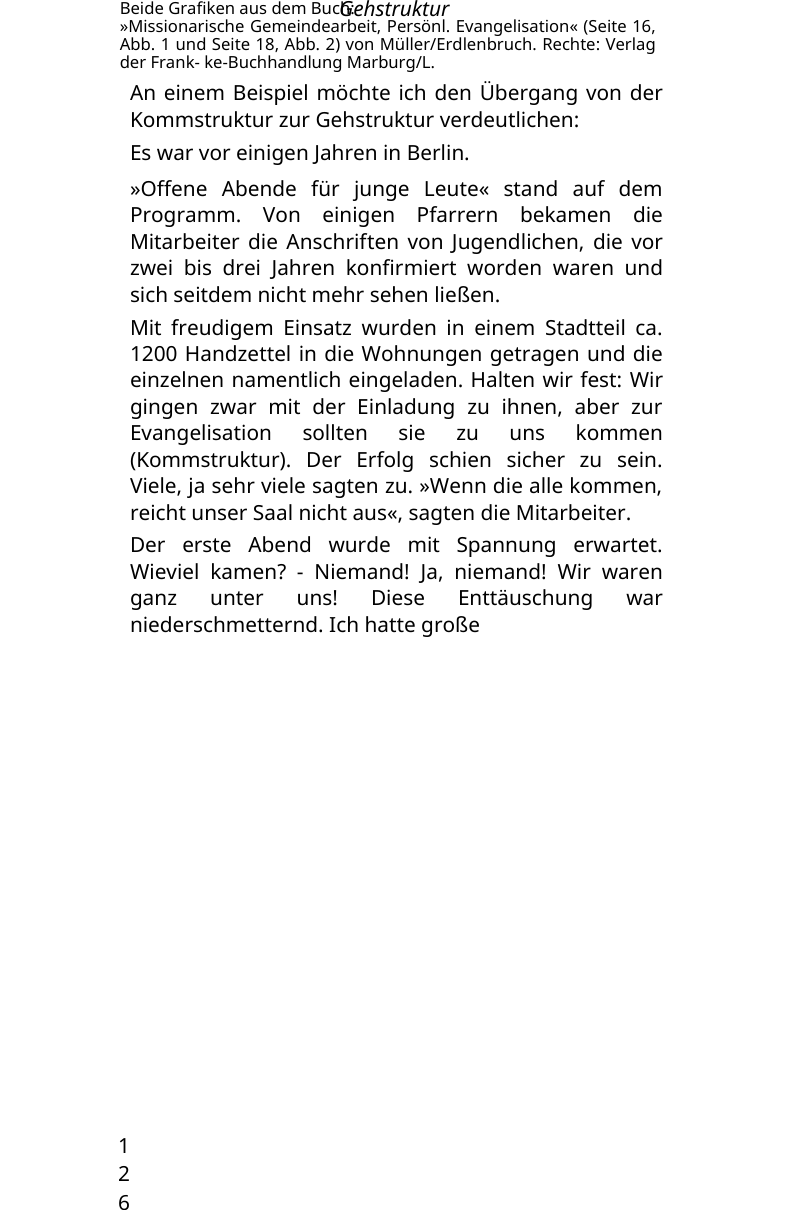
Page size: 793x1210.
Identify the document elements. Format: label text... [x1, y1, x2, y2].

text An einem Beispiel möchte ich den Übergang von der Kommstruktur zur Gehstruktur verdeutlichen: [130, 47, 663, 133]
text »Offene Abende für junge Leute« stand auf dem Programm. Von einigen Pfarrern bekamen die Mitarbeiter die Anschriften von Jugendlichen, die vor zwei bis drei Jahren konfirmiert worden waren und sich seitdem nicht mehr sehen ließen. [130, 175, 663, 307]
text Mit freudigem Einsatz wurden in einem Stadtteil ca. 1200 Handzettel in die Wohnungen getragen und die einzelnen namentlich eingeladen. Halten wir fest: Wir gingen zwar mit der Einladung zu ihnen, aber zur Evangelisation sollten sie zu uns kommen (Kommstruktur). Der Erfolg schien sicher zu sein. Viele, ja sehr viele sagten zu. »Wenn die alle kommen, reicht unser Saal nicht aus«, sagten die Mitarbeiter. [130, 314, 663, 525]
text Der erste Abend wurde mit Spannung erwartet. Wieviel kamen? - Niemand! Ja, niemand! Wir waren ganz unter uns! Diese Enttäuschung war niederschmetternd. Ich hatte große [130, 532, 663, 637]
text Es war vor einigen Jahren in Berlin. [130, 144, 724, 165]
